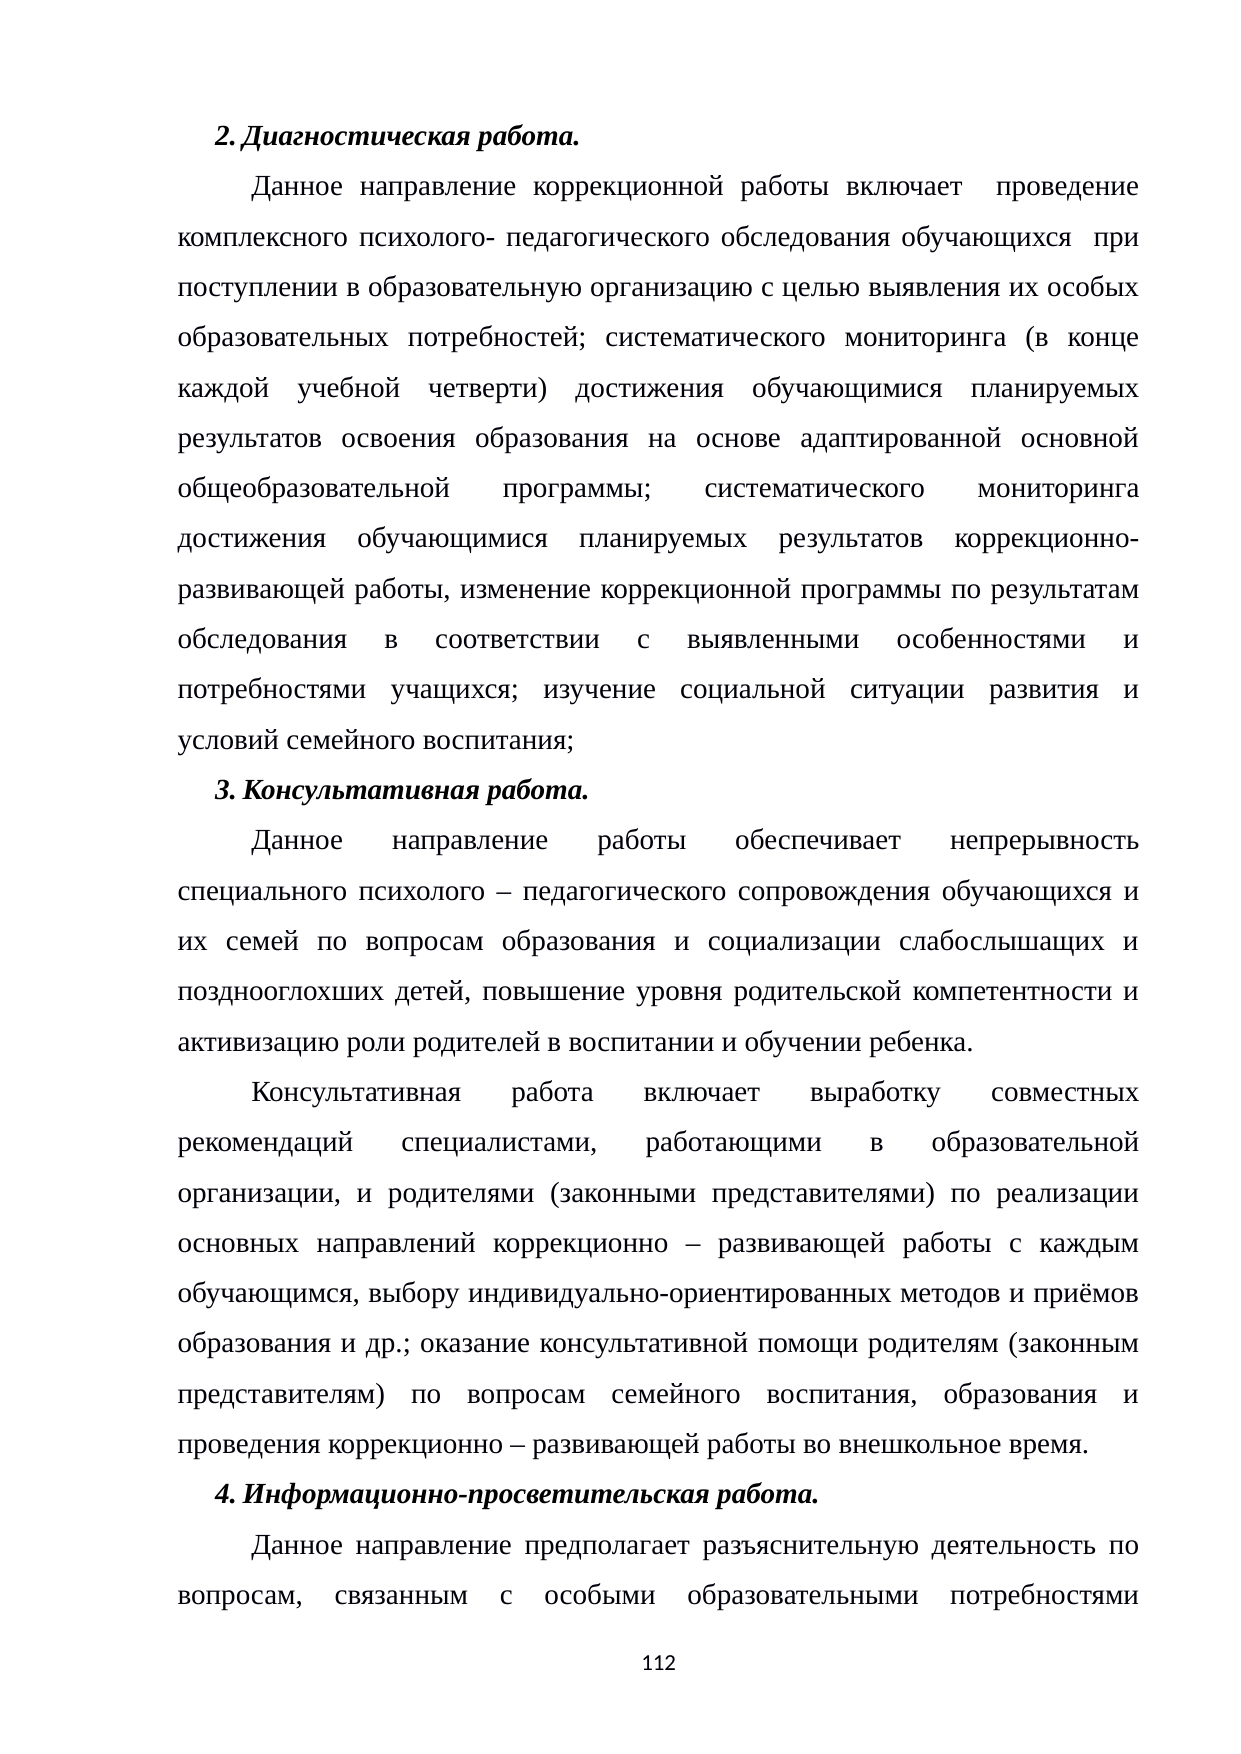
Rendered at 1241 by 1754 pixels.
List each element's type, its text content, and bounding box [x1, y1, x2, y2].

list Диагностическая работа. [215, 118, 1140, 152]
text Данное направление работы обеспечивает непрерывность специального психолого – педагогического сопровождения обучающихся и их семей по вопросам образования и социализации слабослышащих и позднооглохших детей, повышение уровня родительской компетентности и активизацию роли родителей в воспитании и обучении ребенка. [177, 822, 1140, 1057]
text Консультативная работа включает выработку совместных рекомендаций специалистами, работающими в образовательной организации, и родителями (законными представителями) по реализации основных направлений коррекционно – развивающей работы с каждым обучающимся, выбору индивидуально-ориентированных методов и приёмов образования и др.; оказание консультативной помощи родителям (законным представителям) по вопросам семейного воспитания, образования и проведения коррекционно – развивающей работы во внешкольное время. [177, 1074, 1140, 1460]
text Данное направление коррекционной работы включает проведение комплексного психолого- педагогического обследования обучающихся при поступлении в образовательную организацию с целью выявления их особых образовательных потребностей; систематического мониторинга (в конце каждой учебной четверти) достижения обучающимися планируемых результатов освоения образования на основе адаптированной основной общеобразовательной программы; систематического мониторинга достижения обучающимися планируемых результатов коррекционно-развивающей работы, изменение коррекционной программы по результатам обследования в соответствии с выявленными особенностями и потребностями учащихся; изучение социальной ситуации развития и условий семейного воспитания; [177, 168, 1140, 755]
list Информационно-просветительская работа. [215, 1477, 1140, 1510]
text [177, 1527, 1140, 1611]
list Консультативная работа. [215, 772, 1140, 806]
